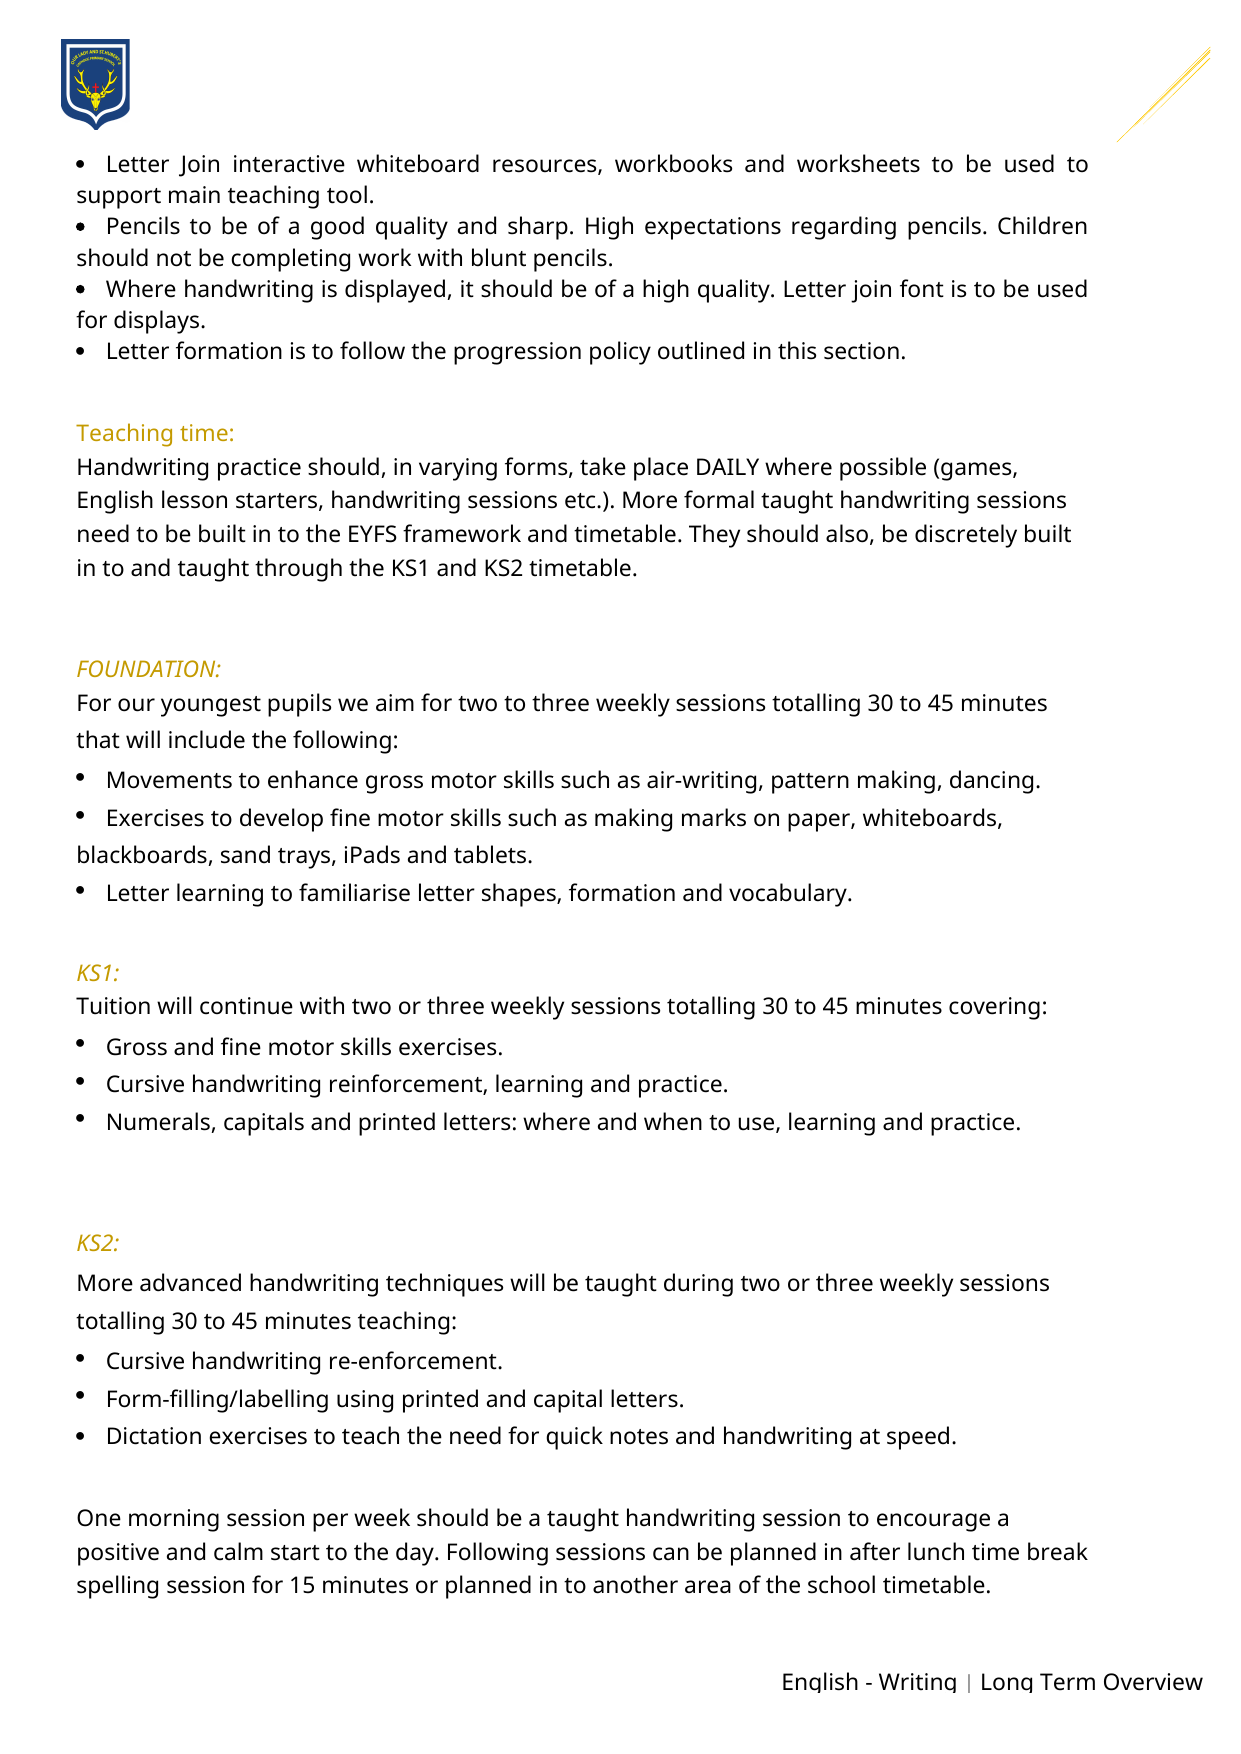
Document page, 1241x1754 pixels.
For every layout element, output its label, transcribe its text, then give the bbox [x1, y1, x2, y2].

list Letter learning to familiarise letter shapes, formation and vocabulary. [76, 877, 1090, 908]
text More advanced handwriting techniques will be taught during two or three weekly sessions totalling 30 to 45 minutes teaching: [76, 1267, 1090, 1336]
list Exercises to develop fine motor skills such as making marks on paper, whiteboards, blackboards, sand trays, iPads and tablets. [76, 802, 1090, 871]
list Form-filling/labelling using printed and capital letters. [76, 1383, 1090, 1414]
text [76, 1502, 1090, 1601]
text For our youngest pupils we aim for two to three weekly sessions totalling 30 to 45 minutes that will include the following: [76, 686, 1090, 755]
list Letter formation is to follow the progression policy outlined in this section. [76, 335, 1090, 366]
subtitle KS1: [76, 956, 1090, 988]
subtitle Teaching time: [76, 417, 1090, 448]
subtitle FOUNDATION: [76, 653, 1090, 684]
list Pencils to be of a good quality and sharp. High expectations regarding pencils. Children should not be completing work with blunt pencils. [76, 210, 1090, 273]
picture [60, 39, 130, 130]
list Gross and fine motor skills exercises. [76, 1031, 1090, 1062]
text Handwriting practice should, in varying forms, take place DAILY where possible (games, English lesson starters, handwriting sessions etc.). More formal taught handwriting sessions need to be built in to the EYFS framework and timetable. They should also, be discretely built in to and taught through the KS1 and KS2 timetable. [76, 451, 1090, 583]
list Letter Join interactive whiteboard resources, workbooks and worksheets to be used to support main teaching tool. [76, 148, 1090, 210]
list Dictation exercises to teach the need for quick notes and handwriting at speed. [76, 1420, 1090, 1451]
list Cursive handwriting re-enforcement. [76, 1345, 1090, 1376]
list Movements to enhance gross motor skills such as air-writing, pattern making, dancing. [76, 764, 1090, 796]
text KS2: [76, 1227, 1090, 1258]
list Numerals, capitals and printed letters: where and when to use, learning and practice. [76, 1106, 1090, 1137]
text Tuition will continue with two or three weekly sessions totalling 30 to 45 minutes covering: [76, 990, 1090, 1021]
list Where handwriting is displayed, it should be of a high quality. Letter join font is to be used for displays. [76, 273, 1090, 335]
list Cursive handwriting reinforcement, learning and practice. [76, 1068, 1090, 1099]
